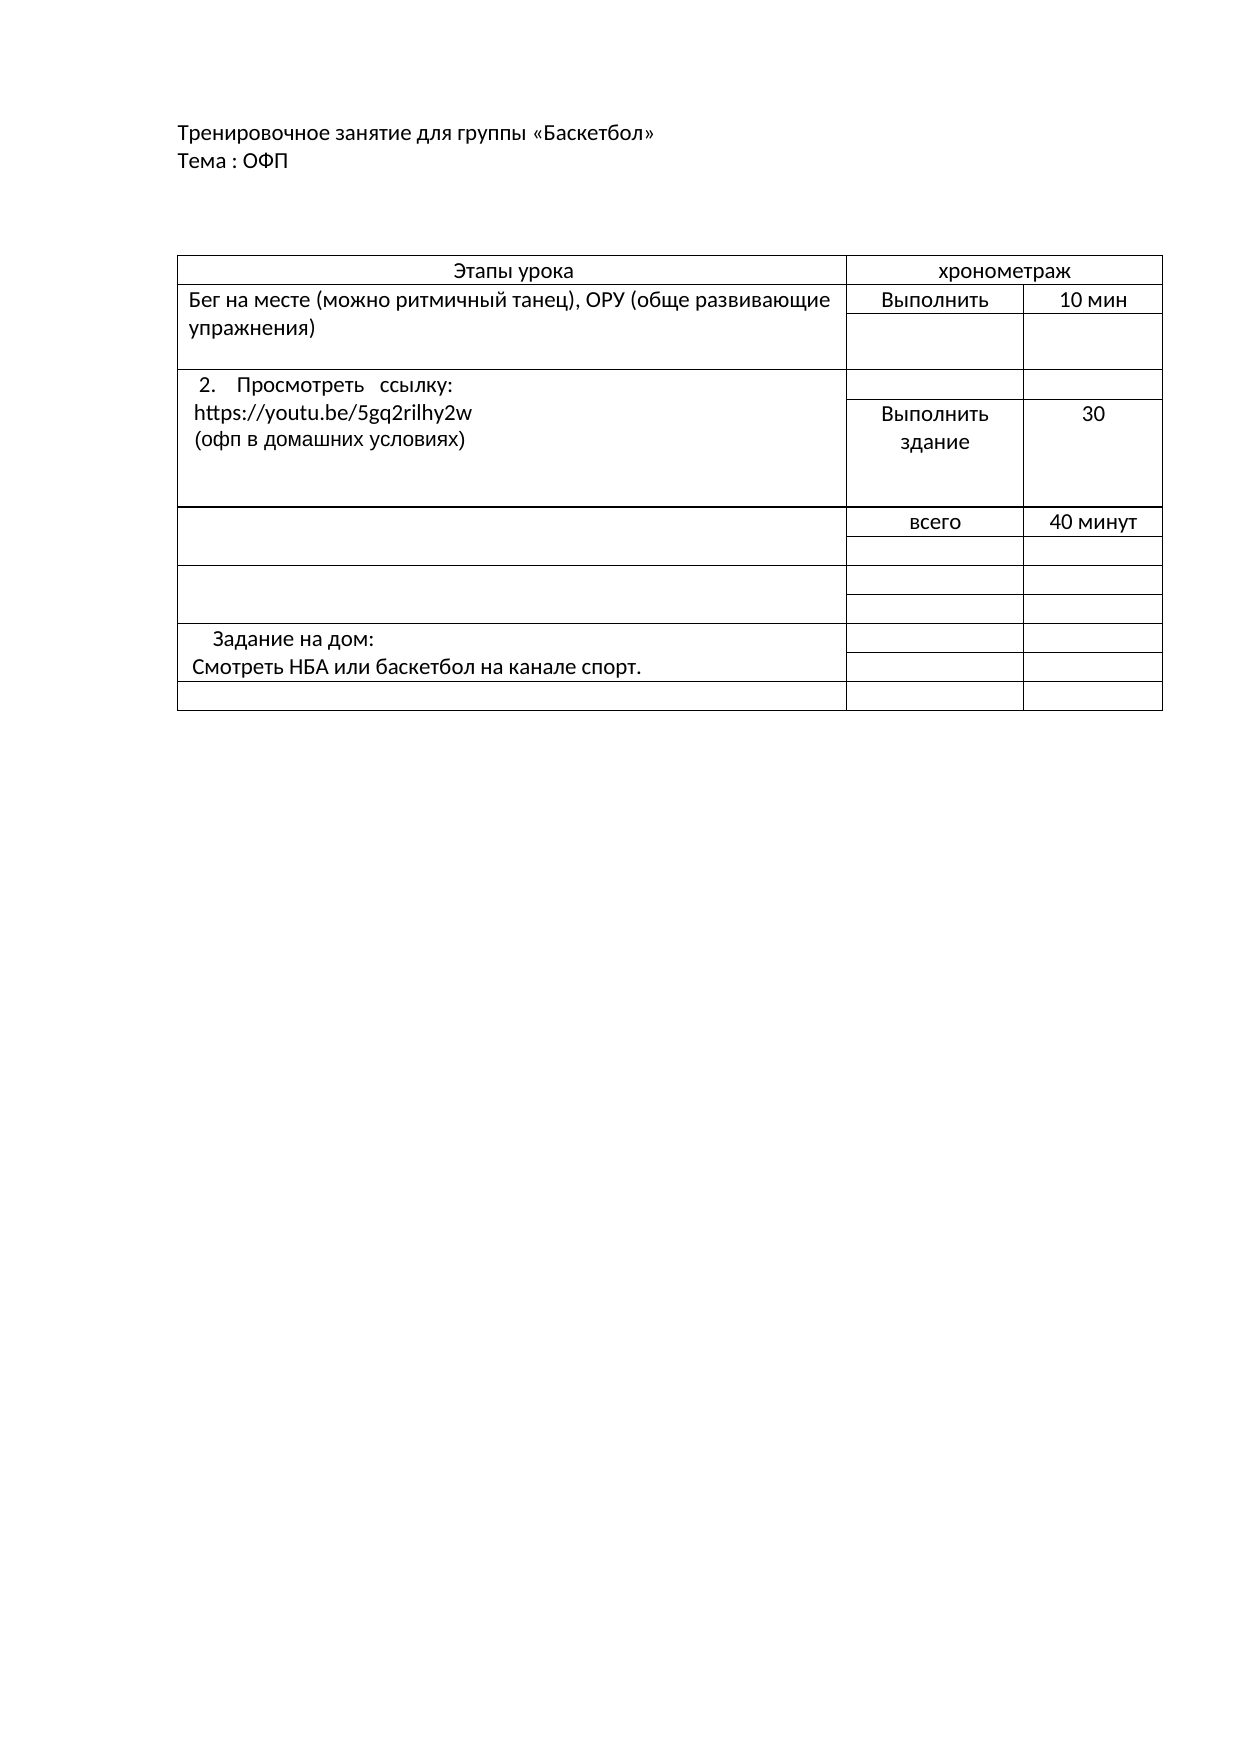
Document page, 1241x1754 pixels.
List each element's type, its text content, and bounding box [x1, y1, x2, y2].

table_cell [1024, 595, 1162, 623]
table_cell [847, 566, 1023, 594]
table_cell [1024, 370, 1162, 398]
table_cell [1024, 537, 1162, 564]
table_cell [1024, 314, 1162, 369]
table_cell [847, 314, 1023, 369]
table_cell всего [847, 508, 1023, 536]
table_cell [847, 624, 1023, 652]
table_cell [1024, 566, 1162, 594]
table_cell 2. Просмотреть ссылку: https://youtu.be/5gq2rilhy2w (офп в домашних условиях) [178, 370, 846, 506]
table_cell [847, 682, 1023, 710]
table_cell [178, 566, 846, 623]
table_cell Выполнить [847, 285, 1023, 313]
table_cell [847, 595, 1023, 623]
table_cell [178, 682, 846, 710]
table_header Этапы урока [178, 256, 846, 284]
table_cell [847, 537, 1023, 564]
table_cell [1024, 653, 1162, 681]
table_cell 10 мин [1024, 285, 1162, 313]
table_cell 30 [1024, 400, 1162, 506]
text Тема : ОФП [177, 146, 1152, 174]
table_cell Задание на дом: Смотреть НБА или баскетбол на канале спорт. [178, 624, 846, 681]
table_cell 40 минут [1024, 508, 1162, 536]
table_cell [847, 653, 1023, 681]
table_cell Выполнить здание [847, 400, 1023, 506]
table_cell Бег на месте (можно ритмичный танец), ОРУ (обще развивающие упражнения) [178, 285, 846, 369]
table_header хронометраж [847, 256, 1162, 284]
table_cell [178, 508, 846, 564]
table_cell [1024, 682, 1162, 710]
text Тренировочное занятие для группы «Баскетбол» [177, 118, 1152, 146]
table_cell [847, 370, 1023, 398]
table_cell [1024, 624, 1162, 652]
